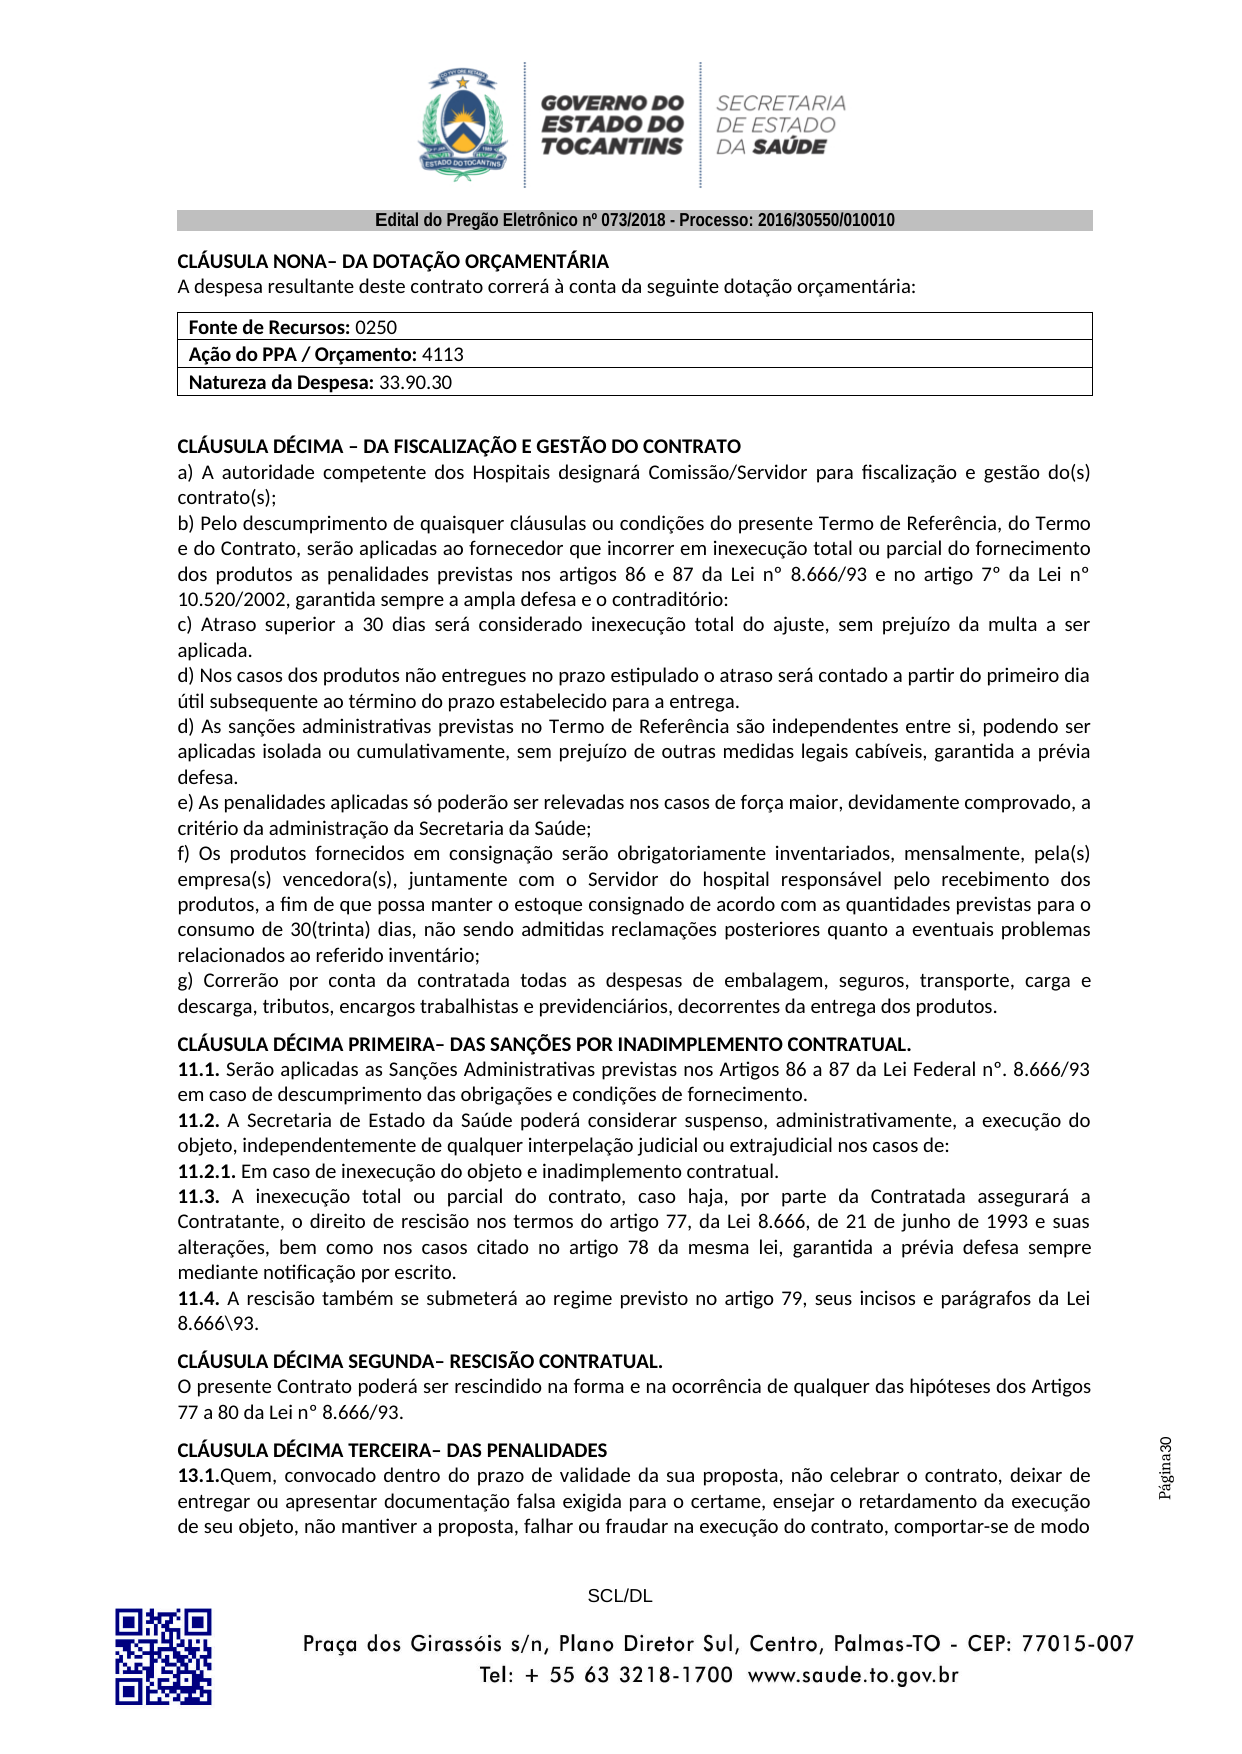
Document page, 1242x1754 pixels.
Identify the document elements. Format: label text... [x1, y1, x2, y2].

table_header Fonte de Recursos: 0250 [178, 313, 1092, 339]
text CLÁUSULA DÉCIMA – DA FISCALIZAÇÃO E GESTÃO DO CONTRATO [177, 434, 1093, 459]
text 11.1. Serão aplicadas as Sanções Administrativas previstas nos Artigos 86 a 87 da Lei Federal nº. 8.666/93 em caso de descumprimento das obrigações e condições de fornecimento. [177, 1056, 1093, 1107]
text c) Atraso superior a 30 dias será considerado inexecução total do ajuste, sem prejuízo da multa a ser aplicada. [177, 612, 1093, 662]
text 11.4. A rescisão também se submeterá ao regime previsto no artigo 79, seus incisos e parágrafos da Lei 8.666\93. [177, 1285, 1093, 1336]
picture [111, 1604, 1134, 1709]
text 11.2.1. Em caso de inexecução do objeto e inadimplemento contratual. [177, 1158, 1093, 1183]
text O presente Contrato poderá ser rescindido na forma e na ocorrência de qualquer das hipóteses dos Artigos 80 da Lei nº 8.666/93. [177, 1374, 1093, 1424]
text 11.3. A inexecução total ou parcial do contrato, caso haja, por parte da Contratada assegurará a Contratante, o direito de rescisão nos termos do artigo 77, da Lei 8.666, de 21 de junho de 1993 e suas alterações, bem como nos casos citado no artigo 78 da mesma lei, garantida a prévia defesa sempre mediante notificação por escrito. [177, 1183, 1093, 1285]
text g) Correrão por conta da contratada todas as despesas de embalagem, seguros, transporte, carga e descarga, tributos, encargos trabalhistas e previdenciários, decorrentes da entrega dos produtos. [177, 967, 1093, 1018]
text CLÁUSULA NONA– DA DOTAÇÃO ORÇAMENTÁRIA [177, 248, 1093, 274]
text CLÁUSULA DÉCIMA SEGUNDA– RESCISÃO CONTRATUAL. [177, 1348, 1093, 1374]
text d) Nos casos dos produtos não entregues no prazo estipulado o atraso será contado a partir do primeiro dia útil subsequente ao término do prazo estabelecido para a entrega. [177, 662, 1093, 713]
text A despesa resultante deste contrato correrá à conta da seguinte dotação orçamentária: [177, 274, 1093, 299]
table_cell Ação do PPA / Orçamento: 4113 [178, 340, 1092, 367]
text 11.2. A Secretaria de Estado da Saúde poderá considerar suspenso, administrativamente, a execução do objeto, independentemente de qualquer interpelação judicial ou extrajudicial nos casos de: [177, 1107, 1093, 1158]
text b) Pelo descumprimento de quaisquer cláusulas ou condições do presente Termo de Referência, do Termo e do Contrato, serão aplicadas ao fornecedor que incorrer em inexecução total ou parcial do fornecimento dos produtos as penalidades previstas nos artigos 86 e 87 da Lei nº 8.666/93 e no artigo 7º da Lei nº 10.520/2002, garantida sempre a ampla defesa e o contraditório: [177, 510, 1093, 612]
text CLÁUSULA DÉCIMA PRIMEIRA– DAS SANÇÕES POR INADIMPLEMENTO CONTRATUAL. [177, 1031, 1093, 1056]
text e) As penalidades aplicadas só poderão ser relevadas nos casos de força maior, devidamente comprovado, a critério da administração da Secretaria da Saúde; [177, 789, 1093, 840]
picture [233, 59, 1036, 190]
table_cell Natureza da Despesa: 33.90.30 [178, 368, 1092, 395]
text d) As sanções administrativas previstas no Termo de Referência são independentes entre si, podendo ser aplicadas isolada ou cumulativamente, sem prejuízo de outras medidas legais cabíveis, garantida a prévia defesa. [177, 713, 1093, 789]
text CLÁUSULA DÉCIMA TERCEIRA– DAS PENALIDADES [177, 1437, 1093, 1462]
text a) A autoridade competente dos Hospitais designará Comissão/Servidor para fiscalização e gestão do(s) contrato(s); [177, 459, 1093, 510]
text f) Os produtos fornecidos em consignação serão obrigatoriamente inventariados, mensalmente, pela(s) empresa(s) vencedora(s), juntamente com o Servidor do hospital responsável pelo recebimento dos produtos, a fim de que possa manter o estoque consignado de acordo com as quantidades previstas para o consumo de 30(trinta) dias, não sendo admitidas reclamações posteriores quanto a eventuais problemas relacionados ao referido inventário; [177, 840, 1093, 967]
